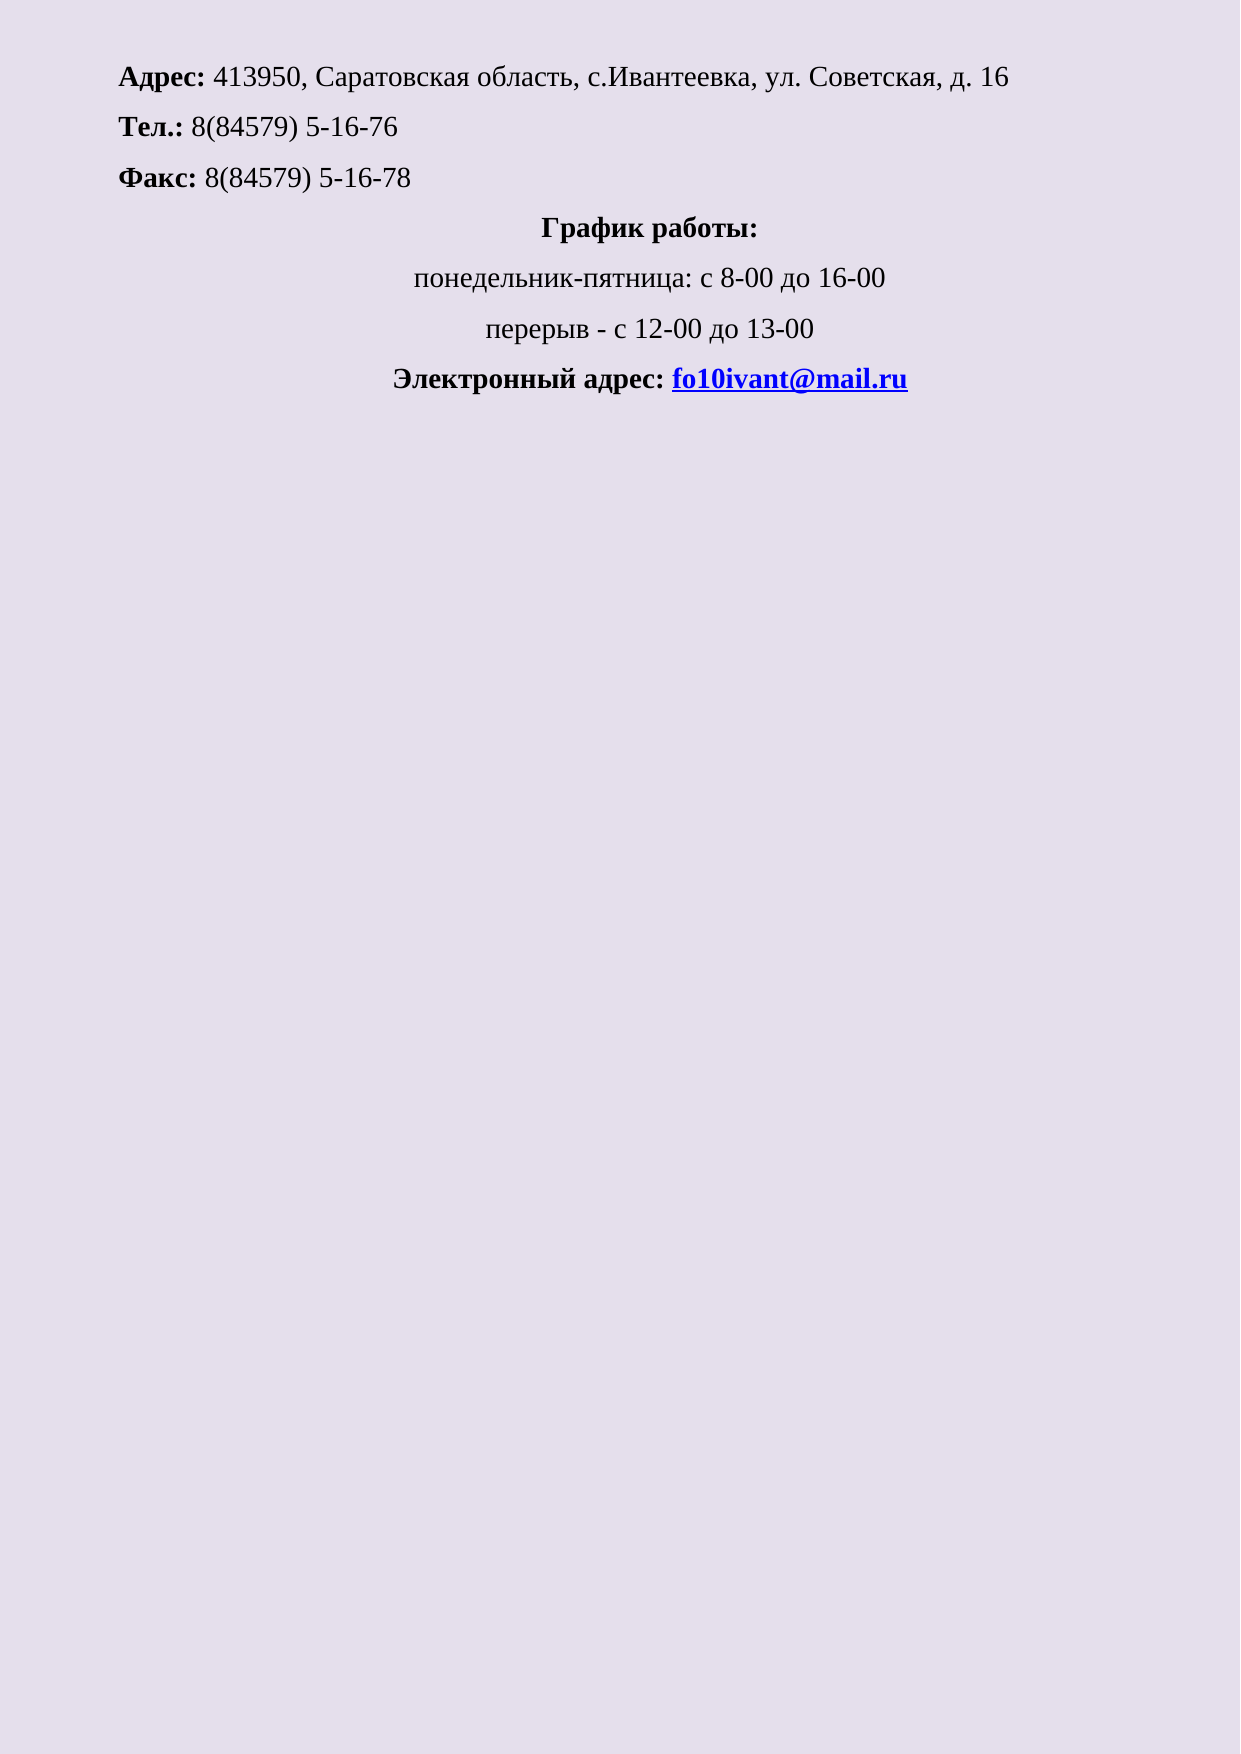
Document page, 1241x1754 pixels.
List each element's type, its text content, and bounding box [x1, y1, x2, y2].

text Электронный адрес: fo10ivant@mail.ru [118, 361, 1181, 394]
text Адрес: 413950, Саратовская область, с.Ивантеевка, ул. Советская, д. 16 [118, 59, 1181, 93]
text Факс: 8(84579) 5-16-78 [118, 160, 1181, 193]
text понедельник-пятница: с 8-00 до 16-00 [118, 260, 1181, 294]
text Тел.: 8(84579) 5-16-76 [118, 109, 1181, 143]
text перерыв - с 12-00 до 13-00 [118, 311, 1181, 344]
text График работы: [118, 210, 1181, 244]
